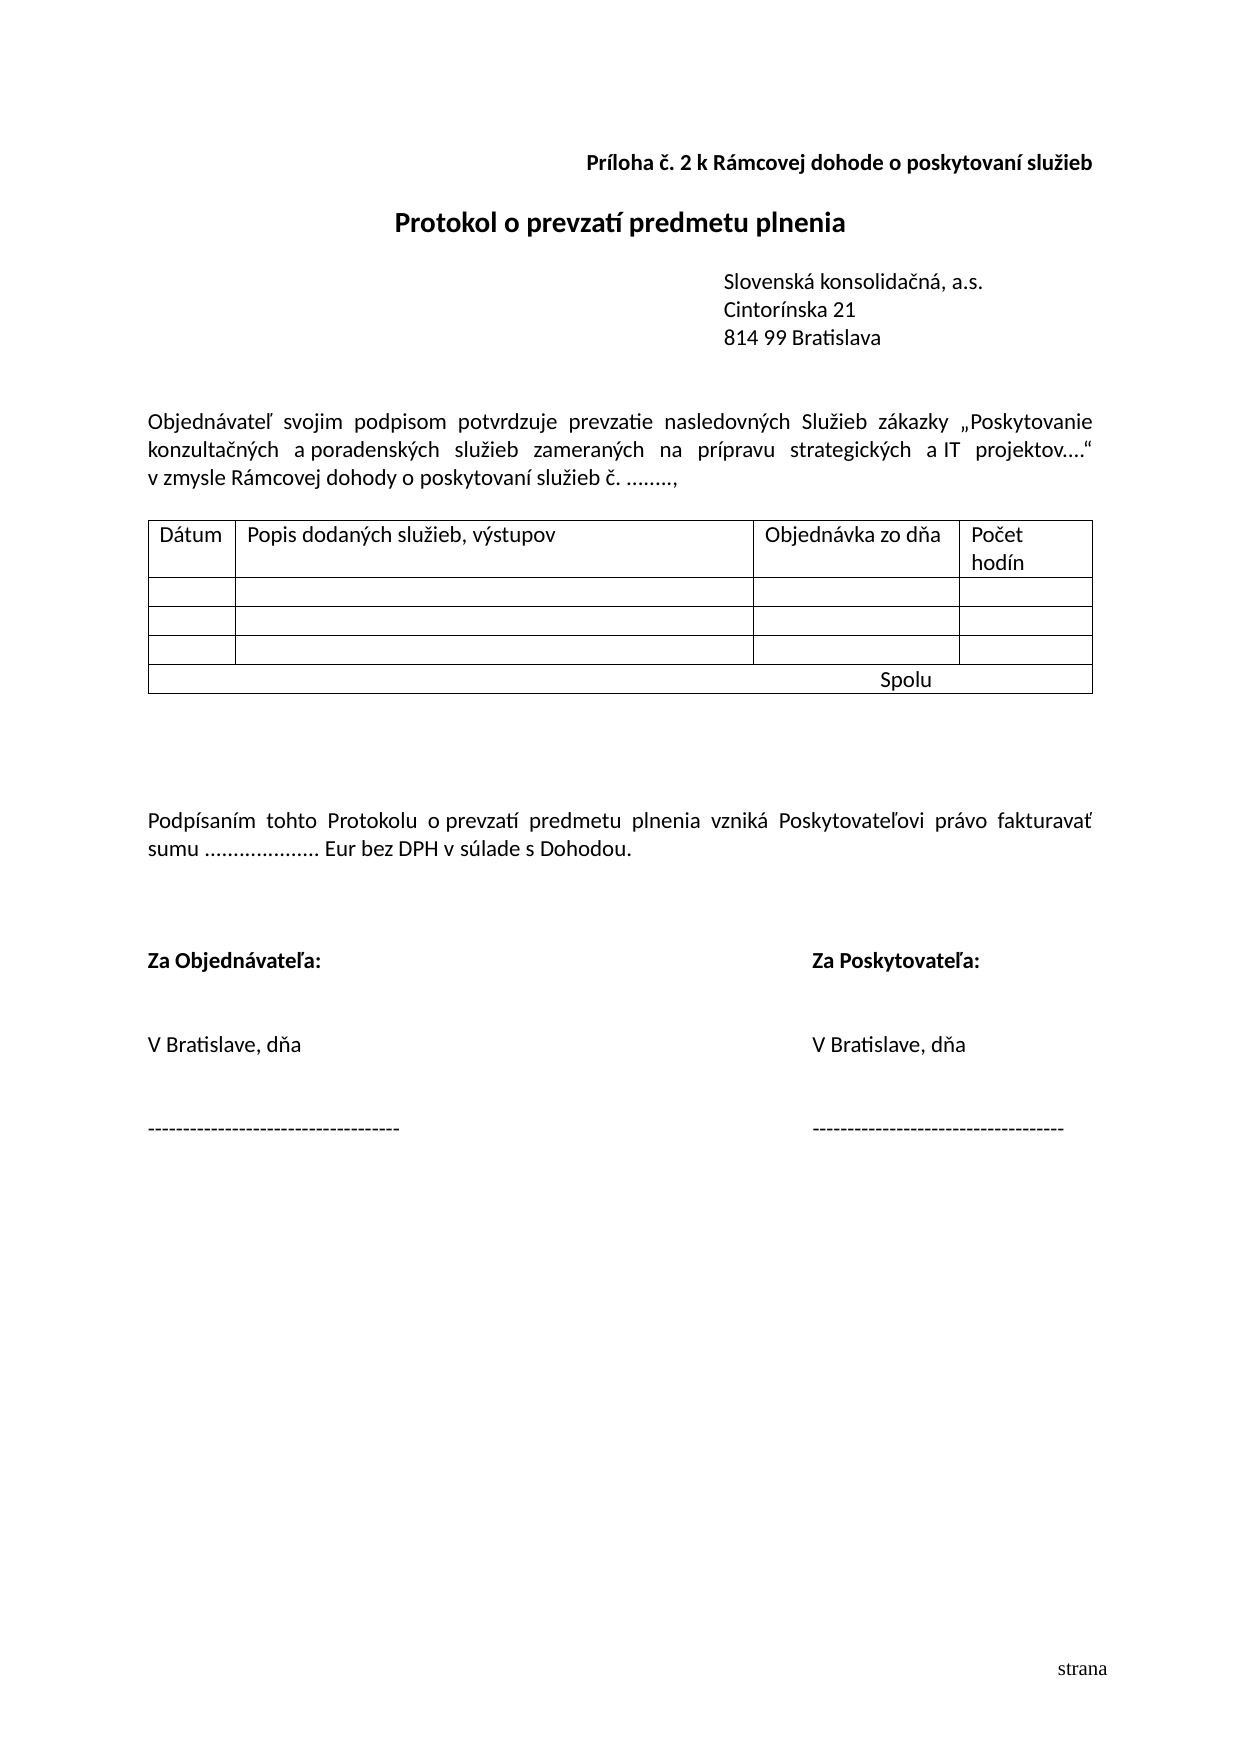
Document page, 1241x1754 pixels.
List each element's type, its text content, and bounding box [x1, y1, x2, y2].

table_cell [754, 578, 959, 606]
text Príloha č. 2 k Rámcovej dohode o poskytovaní služieb [148, 148, 1093, 176]
text Cintorínska 21 [723, 295, 1093, 323]
table_cell [960, 607, 1092, 635]
table_header Popis dodaných služieb, výstupov [236, 521, 753, 577]
text ------------------------------------ ------------------------------------ [148, 1114, 1093, 1142]
table_header Dátum [149, 521, 235, 577]
text 814 99 Bratislava [723, 323, 1093, 351]
text Objednávateľ svojim podpisom potvrdzuje prevzatie nasledovných Služieb zákazky „Poskytovanie konzultačných a poradenských služieb zameraných na prípravu strategických a IT projektov....“ v zmysle Rámcovej dohody o poskytovaní služieb č. ........, [148, 407, 1093, 491]
table_cell [236, 636, 753, 664]
table_cell [149, 578, 235, 606]
table_cell [236, 607, 753, 635]
table_cell [960, 636, 1092, 664]
table_header Objednávka zo dňa [754, 521, 959, 577]
table_cell [149, 607, 235, 635]
table_cell [754, 607, 959, 635]
table_cell [754, 636, 959, 664]
text Podpísaním tohto Protokolu o prevzatí predmetu plnenia vzniká Poskytovateľovi právo fakturavať sumu .................... Eur bez DPH v súlade s Dohodou. [148, 806, 1093, 862]
text Za Objednávateľa: Za Poskytovateľa: [148, 946, 1093, 974]
text V Bratislave, dňa V Bratislave, dňa [148, 1030, 1093, 1058]
text Slovenská konsolidačná, a.s. [723, 267, 1093, 295]
table_header Počet hodín [960, 521, 1092, 577]
text Protokol o prevzatí predmetu plnenia [148, 204, 1093, 239]
table_cell [236, 578, 753, 606]
table_cell Spolu [149, 665, 1092, 693]
table_cell [149, 636, 235, 664]
table_cell [960, 578, 1092, 606]
